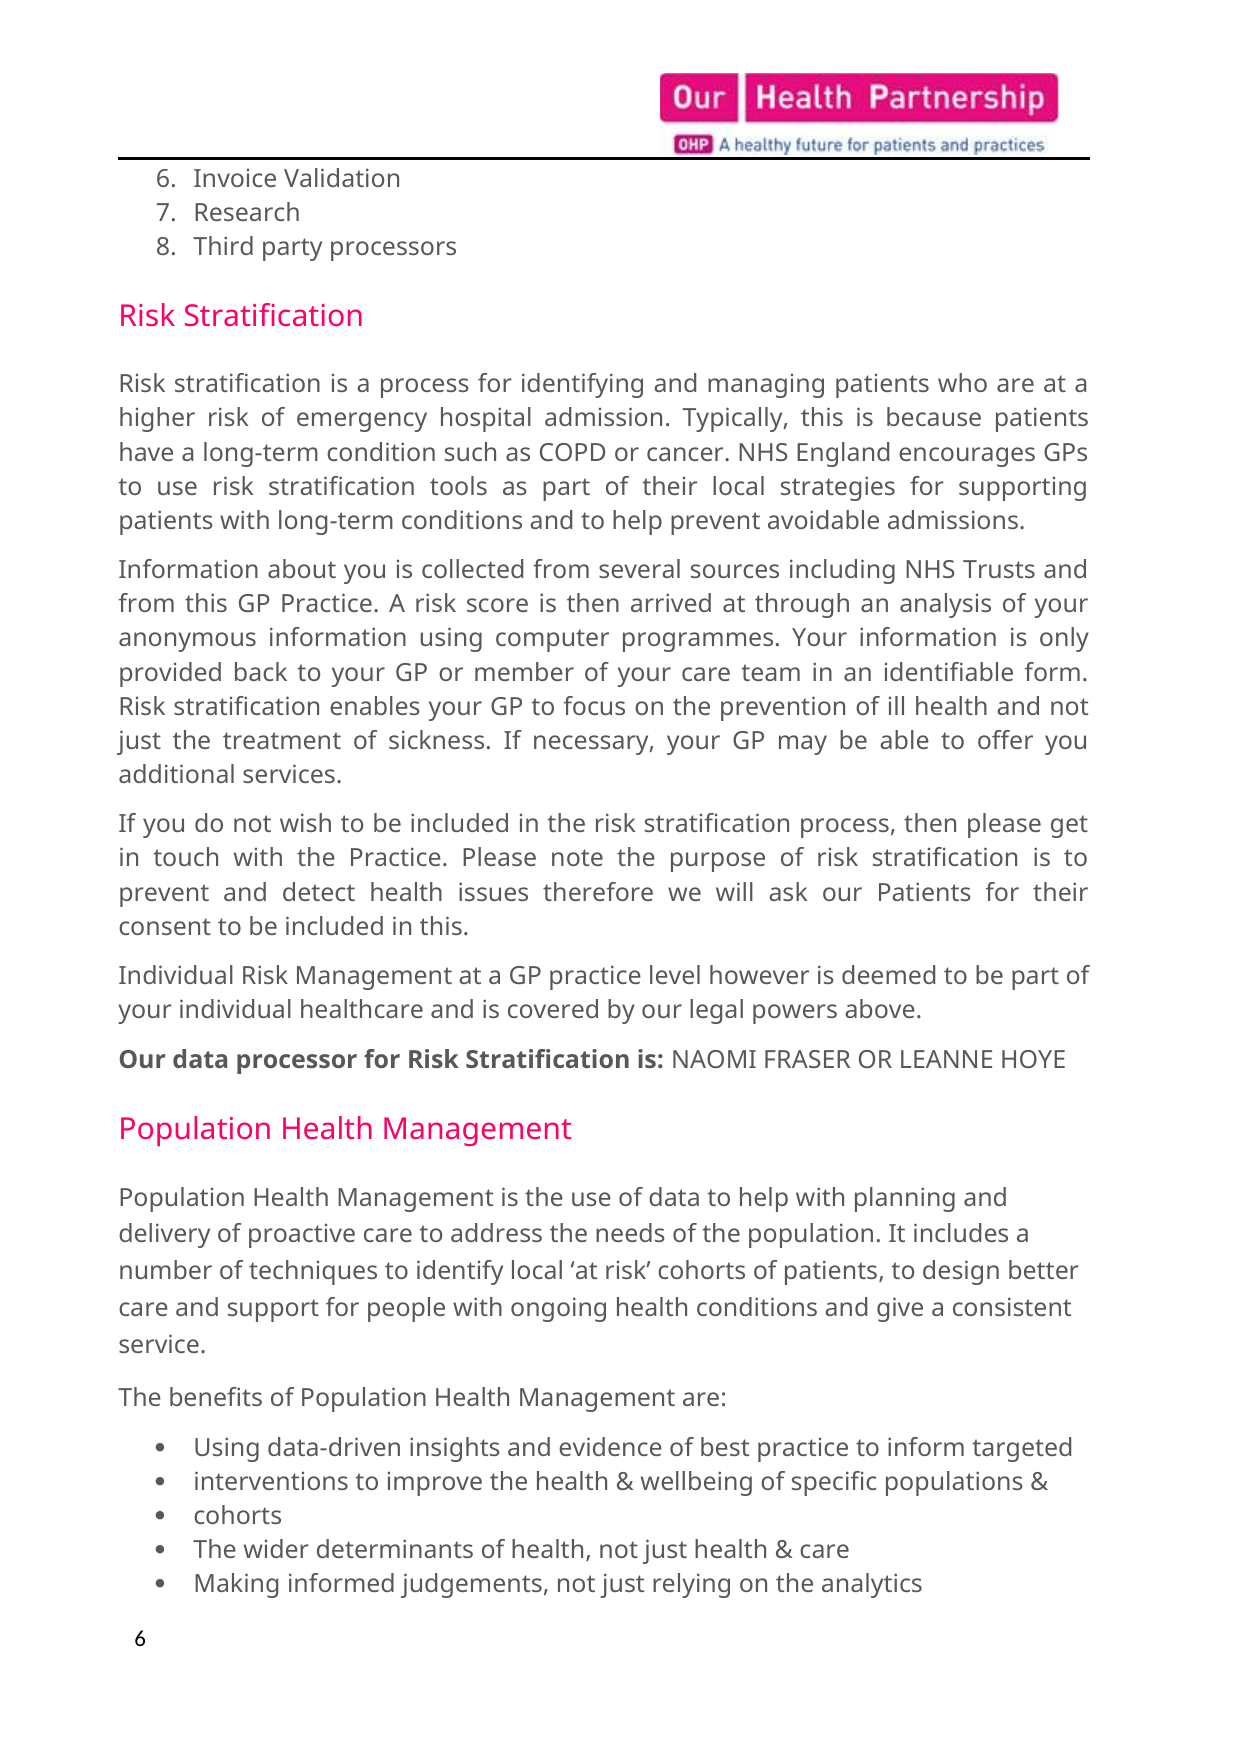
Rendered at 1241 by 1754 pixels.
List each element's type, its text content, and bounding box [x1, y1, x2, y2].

list Research [156, 194, 1090, 228]
text Population Health Management is the use of data to help with planning and delivery of proactive care to address the needs of the population. It includes a number of techniques to identify local ‘at risk’ cohorts of patients, to design better care and support for people with ongoing health conditions and give a consistent service. [118, 1179, 1090, 1361]
text Information about you is collected from several sources including NHS Trusts and from this GP Practice. A risk score is then arrived at through an analysis of your anonymous information using computer programmes. Your information is only provided back to your GP or member of your care team in an identifiable form. Risk stratification enables your GP to focus on the prevention of ill health and not just the treatment of sickness. If necessary, your GP may be able to offer you additional services. [118, 552, 1090, 790]
text The benefits of Population Health Management are: [118, 1380, 1090, 1414]
picture [660, 73, 1059, 155]
text Population Health Management [118, 1107, 1090, 1148]
list Invoice Validation [156, 160, 1090, 194]
list interventions to improve the health & wellbeing of specific populations & [156, 1464, 1090, 1498]
list The wider determinants of health, not just health & care [156, 1532, 1090, 1566]
list Using data-driven insights and evidence of best practice to inform targeted [156, 1429, 1090, 1464]
list cohorts [156, 1498, 1090, 1532]
text If you do not wish to be included in the risk stratification process, then please get in touch with the Practice. Please note the purpose of risk stratification is to prevent and detect health issues therefore we will ask our Patients for their consent to be included in this. [118, 806, 1090, 942]
text Risk stratification is a process for identifying and managing patients who are at a higher risk of emergency hospital admission. Typically, this is because patients have a long-term condition such as COPD or cancer. NHS England encourages GPs to use risk stratification tools as part of their local strategies for supporting patients with long-term conditions and to help prevent avoidable admissions. [118, 366, 1090, 536]
list Third party processors [156, 228, 1090, 262]
text Individual Risk Management at a GP practice level however is deemed to be part of your individual healthcare and is covered by our legal powers above. [118, 958, 1090, 1026]
text Our data processor for Risk Stratification is: NAOMI FRASER OR LEANNE HOYE [118, 1042, 1090, 1076]
text Risk Stratification [118, 294, 1090, 335]
list Making informed judgements, not just relying on the analytics [156, 1566, 1090, 1600]
